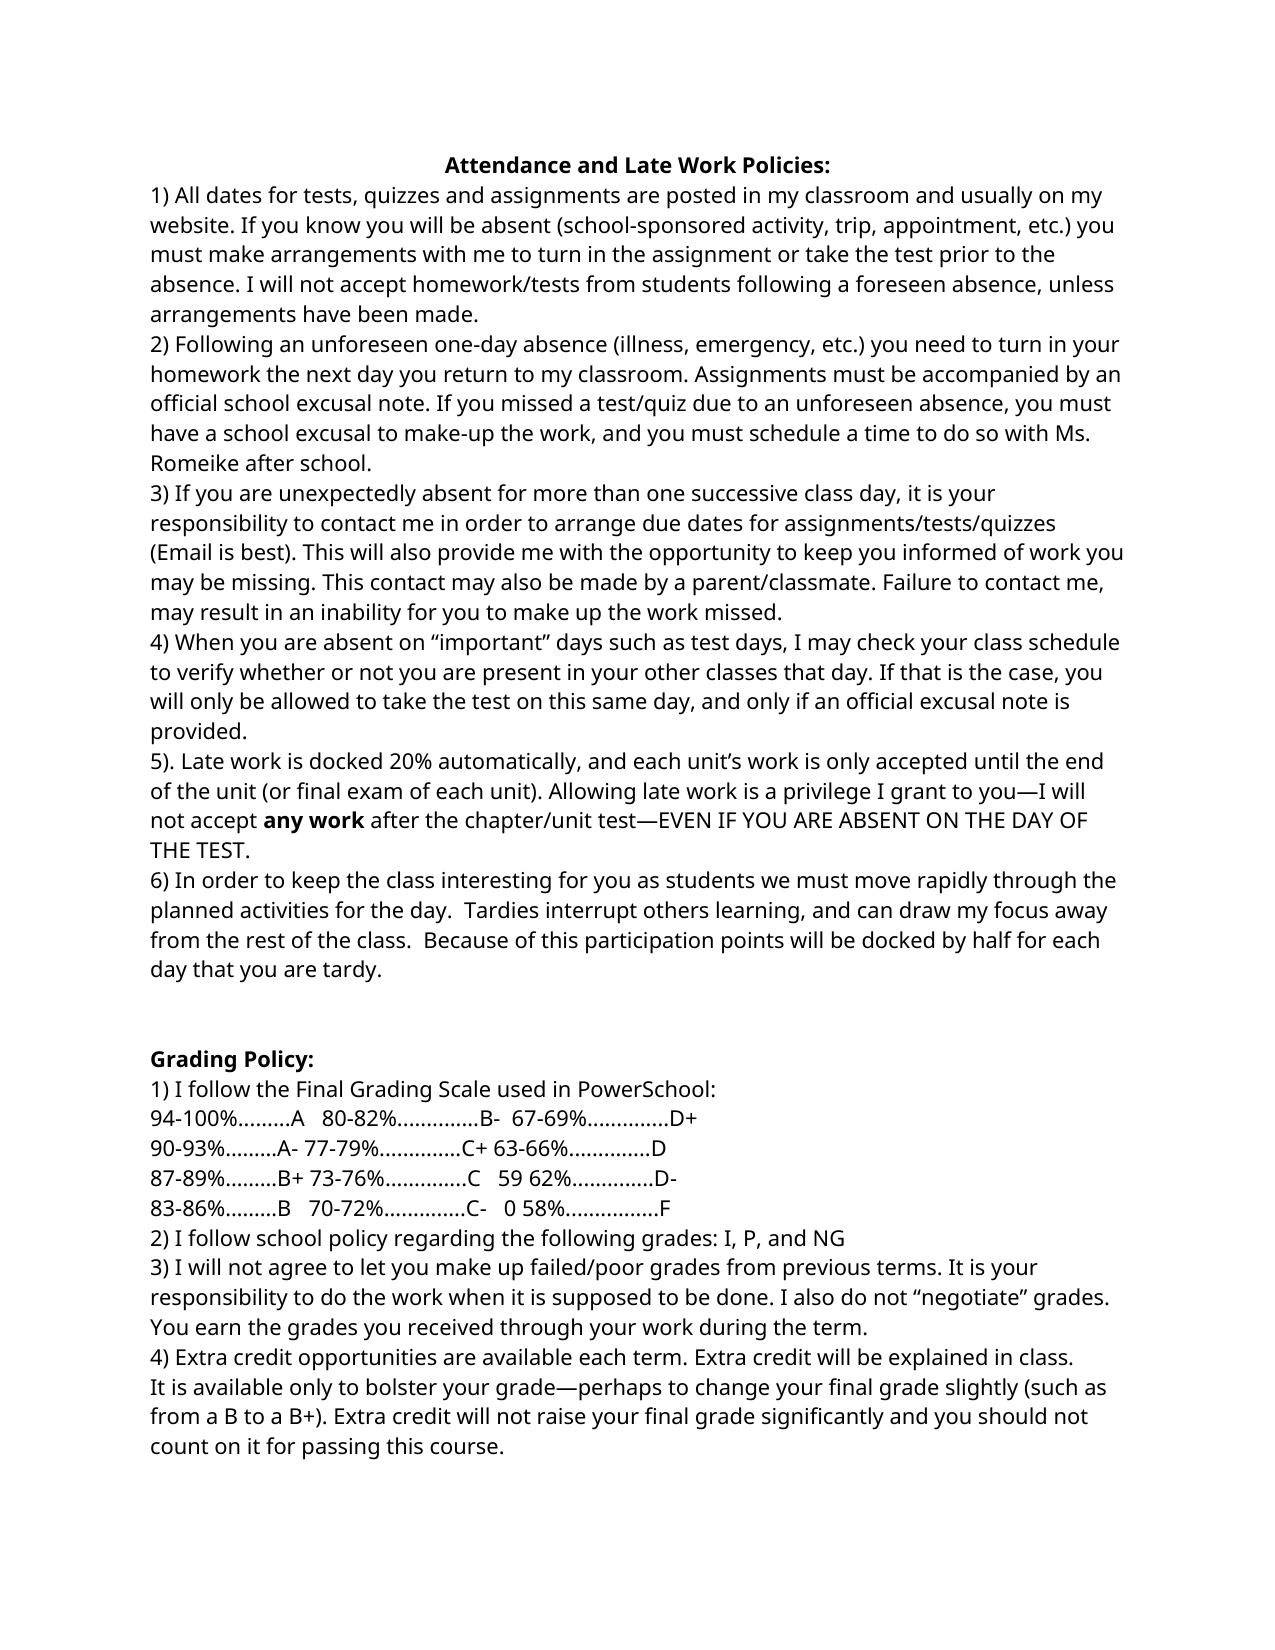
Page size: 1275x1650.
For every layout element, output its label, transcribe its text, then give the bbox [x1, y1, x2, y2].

text 3) I will not agree to let you make up failed/poor grades from previous terms. It is your responsibility to do the work when it is supposed to be done. I also do not “negotiate” grades. You earn the grades you received through your work during the term. [150, 1252, 1125, 1342]
text 6) In order to keep the class interesting for you as students we must move rapidly through the planned activities for the day. Tardies interrupt others learning, and can draw my focus away from the rest of the class. Because of this participation points will be docked by half for each day that you are tardy. [150, 865, 1125, 984]
text 90-93%………A- 77-79%..............C+ 63-66%..............D [150, 1133, 1125, 1163]
text 1) I follow the Final Grading Scale used in PowerSchool: [150, 1073, 1125, 1103]
text 4) When you are absent on “important” days such as test days, I may check your class schedule to verify whether or not you are present in your other classes that day. If that is the case, you will only be allowed to take the test on this same day, and only if an official excusal note is provided. [150, 627, 1125, 746]
text 4) Extra credit opportunities are available each term. Extra credit will be explained in class. [150, 1342, 1125, 1371]
text It is available only to bolster your grade—perhaps to change your final grade slightly (such as from a B to a B+). Extra credit will not raise your final grade significantly and you should not count on it for passing this course. [150, 1371, 1125, 1461]
text Attendance and Late Work Policies: [150, 150, 1125, 180]
text 2) Following an unforeseen one-day absence (illness, emergency, etc.) you need to turn in your homework the next day you return to my classroom. Assignments must be accompanied by an official school excusal note. If you missed a test/quiz due to an unforeseen absence, you must have a school excusal to make-up the work, and you must schedule a time to do so with Ms. Romeike after school. [150, 329, 1125, 478]
text 1) All dates for tests, quizzes and assignments are posted in my classroom and usually on my website. If you know you will be absent (school-sponsored activity, trip, appointment, etc.) you must make arrangements with me to turn in the assignment or take the test prior to the absence. I will not accept homework/tests from students following a foreseen absence, unless arrangements have been made. [150, 180, 1125, 329]
text 83-86%………B 70-72%..............C- 0 58%................F [150, 1193, 1125, 1222]
text 87-89%………B+ 73-76%..............C 59 62%..............D- [150, 1163, 1125, 1193]
text 94-100%.........A 80-82%..............B- 67-69%..............D+ [150, 1103, 1125, 1133]
text 5). Late work is docked 20% automatically, and each unit’s work is only accepted until the end of the unit (or final exam of each unit). Allowing late work is a privilege I grant to you—I will not accept any work after the chapter/unit test—EVEN IF YOU ARE ABSENT ON THE DAY OF THE TEST. [150, 746, 1125, 865]
text Grading Policy: [150, 1044, 1125, 1073]
text 3) If you are unexpectedly absent for more than one successive class day, it is your responsibility to contact me in order to arrange due dates for assignments/tests/quizzes (Email is best). This will also provide me with the opportunity to keep you informed of work you may be missing. This contact may also be made by a parent/classmate. Failure to contact me, may result in an inability for you to make up the work missed. [150, 478, 1125, 627]
text 2) I follow school policy regarding the following grades: I, P, and NG [150, 1222, 1125, 1252]
